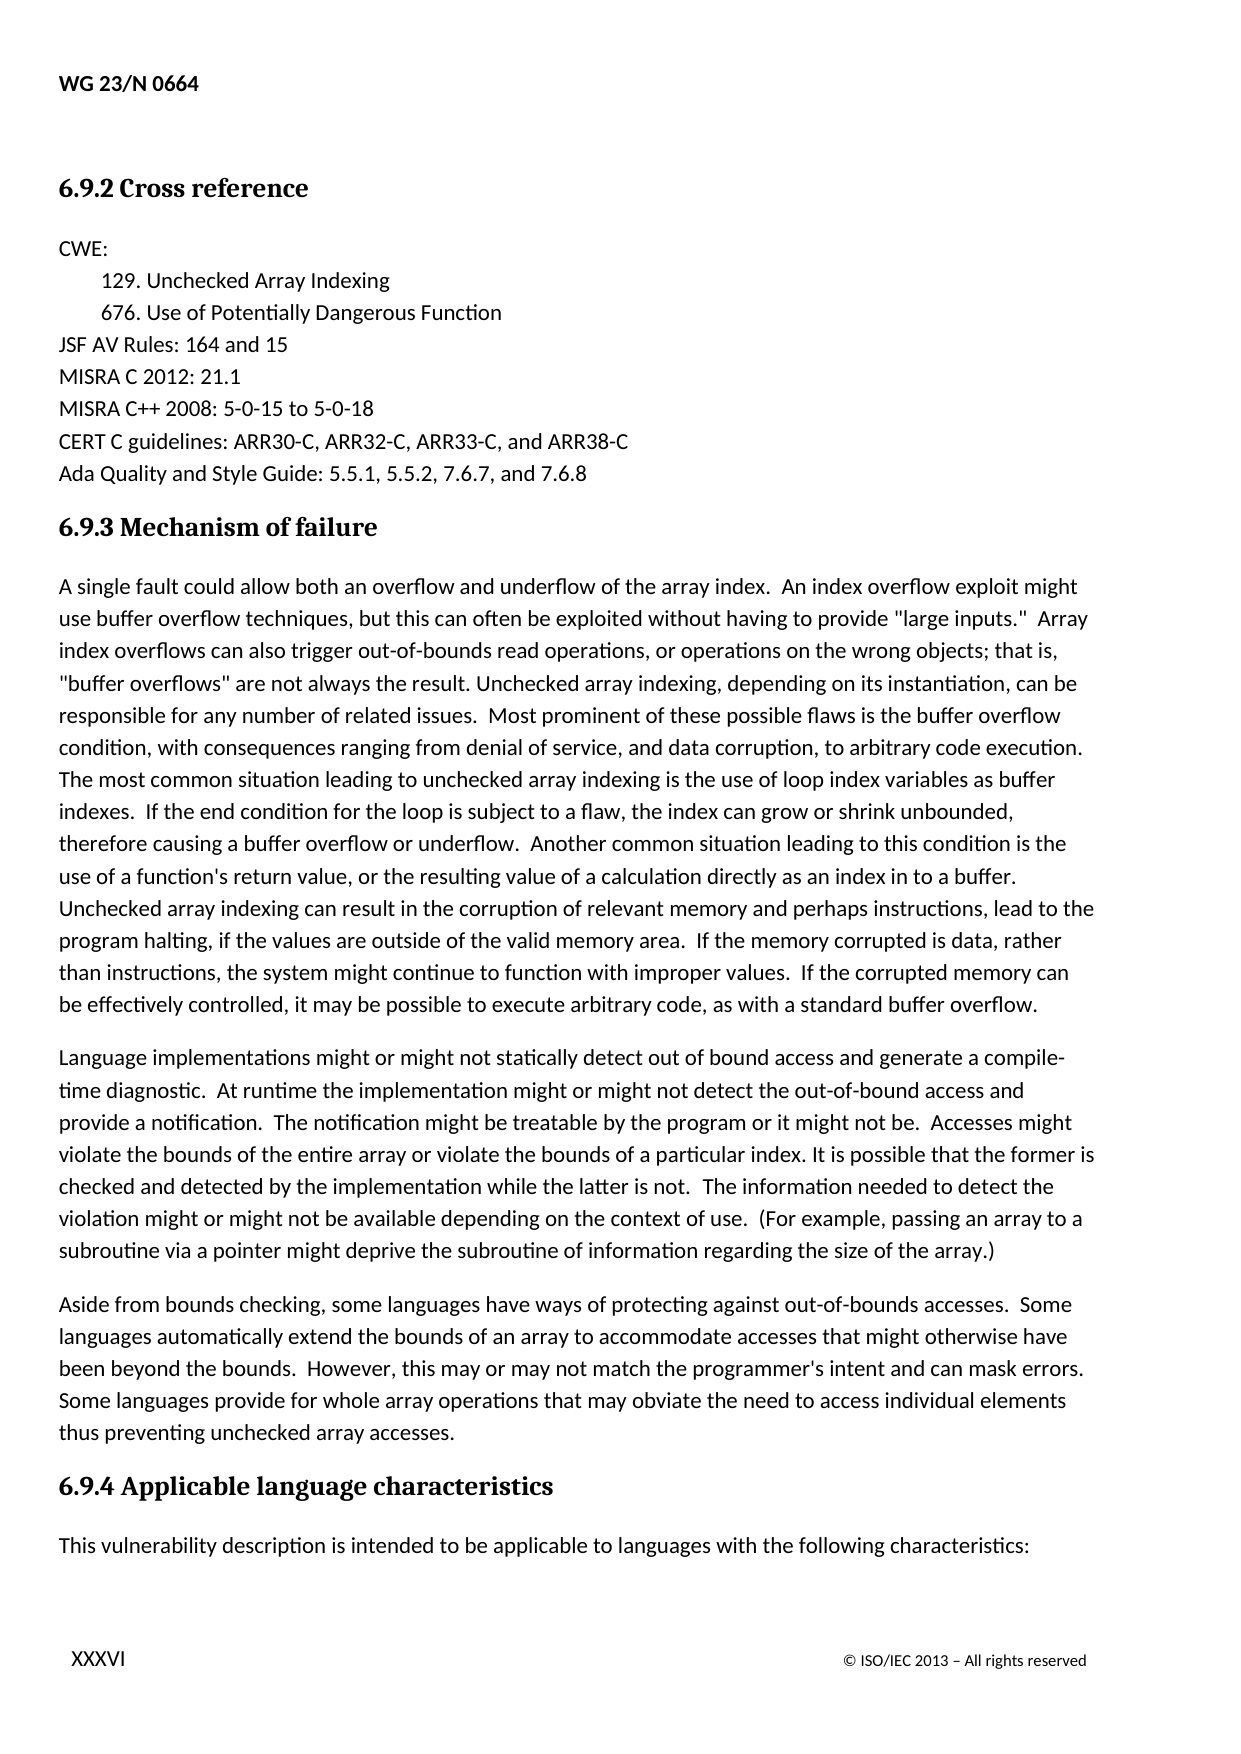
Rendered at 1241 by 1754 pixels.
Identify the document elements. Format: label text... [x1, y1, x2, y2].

text Aside from bounds checking, some languages have ways of protecting against out-of-bounds accesses. Some languages automatically extend the bounds of an array to accommodate accesses that might otherwise have been beyond the bounds. However, this may or may not match the programmer's intent and can mask errors. Some languages provide for whole array operations that may obviate the need to access individual elements thus preventing unchecked array accesses. [58, 1290, 1099, 1446]
text MISRA C 2012: 21.1 [58, 362, 1099, 390]
text This vulnerability description is intended to be applicable to languages with the following characteristics: [58, 1532, 1099, 1559]
text 129. Unchecked Array Indexing [101, 266, 1099, 294]
text 676. Use of Potentially Dangerous Function [101, 298, 1099, 326]
subtitle 6.9.2 Cross reference [58, 173, 1099, 205]
text Ada Quality and Style Guide: 5.5.1, 5.5.2, 7.6.7, and 7.6.8 [58, 459, 1099, 487]
text JSF AV Rules: 164 and 15 [58, 330, 1099, 358]
subtitle 6.9.3 Mechanism of failure [58, 512, 1099, 543]
subtitle 6.9.4 Applicable language characteristics [58, 1471, 1099, 1503]
text MISRA C++ 2008: 5-0-15 to 5-0-18 [58, 394, 1099, 423]
text A single fault could allow both an overflow and underflow of the array index. An index overflow exploit might use buffer overflow techniques, but this can often be exploited without having to provide "large inputs." Array index overflows can also trigger out-of-bounds read operations, or operations on the wrong objects; that is, "buffer overflows" are not always the result. Unchecked array indexing, depending on its instantiation, can be responsible for any number of related issues. Most prominent of these possible flaws is the buffer overflow condition, with consequences ranging from denial of service, and data corruption, to arbitrary code execution. The most common situation leading to unchecked array indexing is the use of loop index variables as buffer indexes. If the end condition for the loop is subject to a flaw, the index can grow or shrink unbounded, therefore causing a buffer overflow or underflow. Another common situation leading to this condition is the use of a function's return value, or the resulting value of a calculation directly as an index in to a buffer. Unchecked array indexing can result in the corruption of relevant memory and perhaps instructions, lead to the program halting, if the values are outside of the valid memory area. If the memory corrupted is data, rather than instructions, the system might continue to function with improper values. If the corrupted memory can be effectively controlled, it may be possible to execute arbitrary code, as with a standard buffer overflow. [58, 572, 1099, 1018]
text Language implementations might or might not statically detect out of bound access and generate a compile-time diagnostic. At runtime the implementation might or might not detect the out-of-bound access and provide a notification. The notification might be treatable by the program or it might not be. Accesses might violate the bounds of the entire array or violate the bounds of a particular index. It is possible that the former is checked and detected by the implementation while the latter is not. The information needed to detect the violation might or might not be available depending on the context of use. (For example, passing an array to a subroutine via a pointer might deprive the subroutine of information regarding the size of the array.) [58, 1043, 1099, 1265]
text CWE: [58, 234, 1099, 262]
text CERT C guidelines: ARR30-C, ARR32-C, ARR33-C, and ARR38-C [58, 427, 1099, 455]
